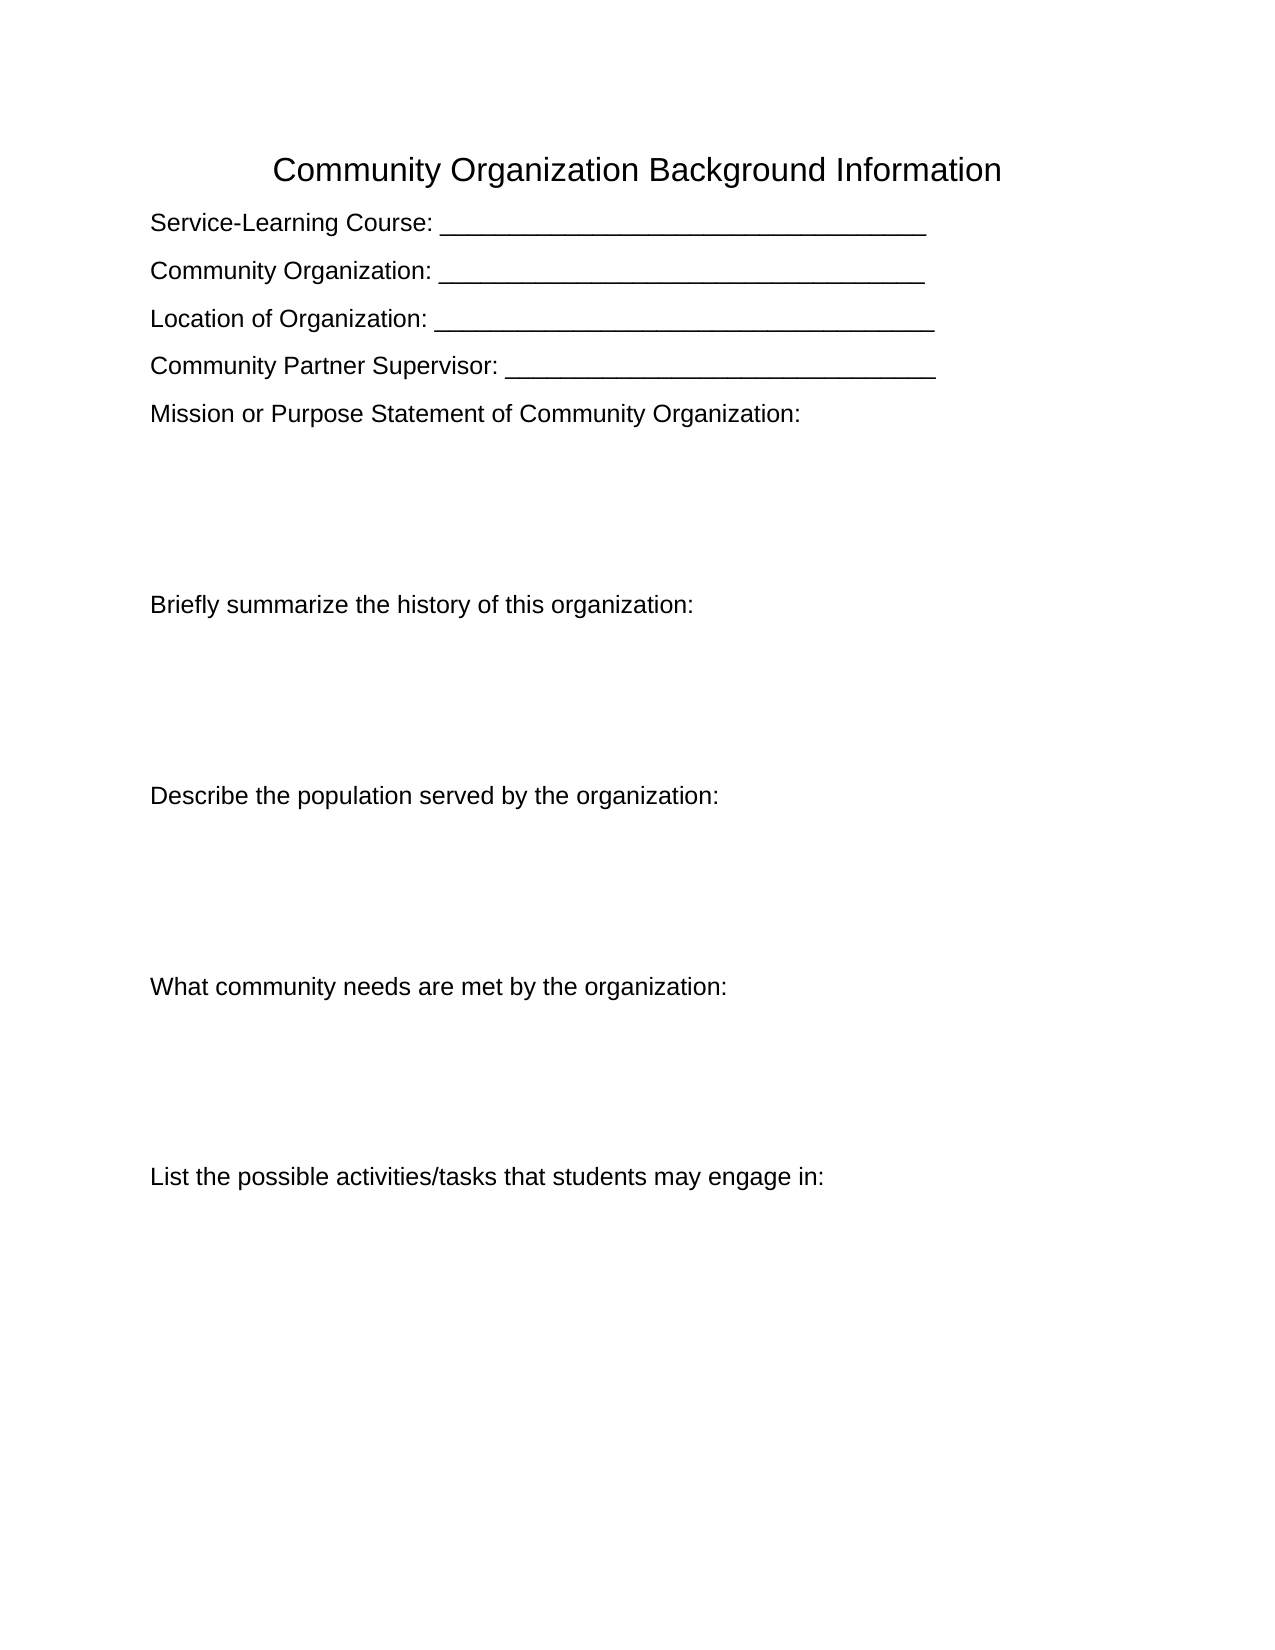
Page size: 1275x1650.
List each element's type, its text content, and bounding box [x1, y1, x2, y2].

text What community needs are met by the organization: [150, 971, 1125, 1000]
text Briefly summarize the history of this organization: [150, 590, 1125, 618]
text Location of Organization: ____________________________________ [150, 303, 1125, 332]
text List the possible activities/tasks that students may engage in: [150, 1162, 1125, 1191]
text Service-Learning Course: ___________________________________ [150, 208, 1125, 237]
text Community Organization Background Information [150, 150, 1125, 188]
text Community Organization: ___________________________________ [150, 256, 1125, 284]
text Mission or Purpose Statement of Community Organization: [150, 399, 1125, 428]
text Community Partner Supervisor: _______________________________ [150, 351, 1125, 380]
text Describe the population served by the organization: [150, 781, 1125, 809]
